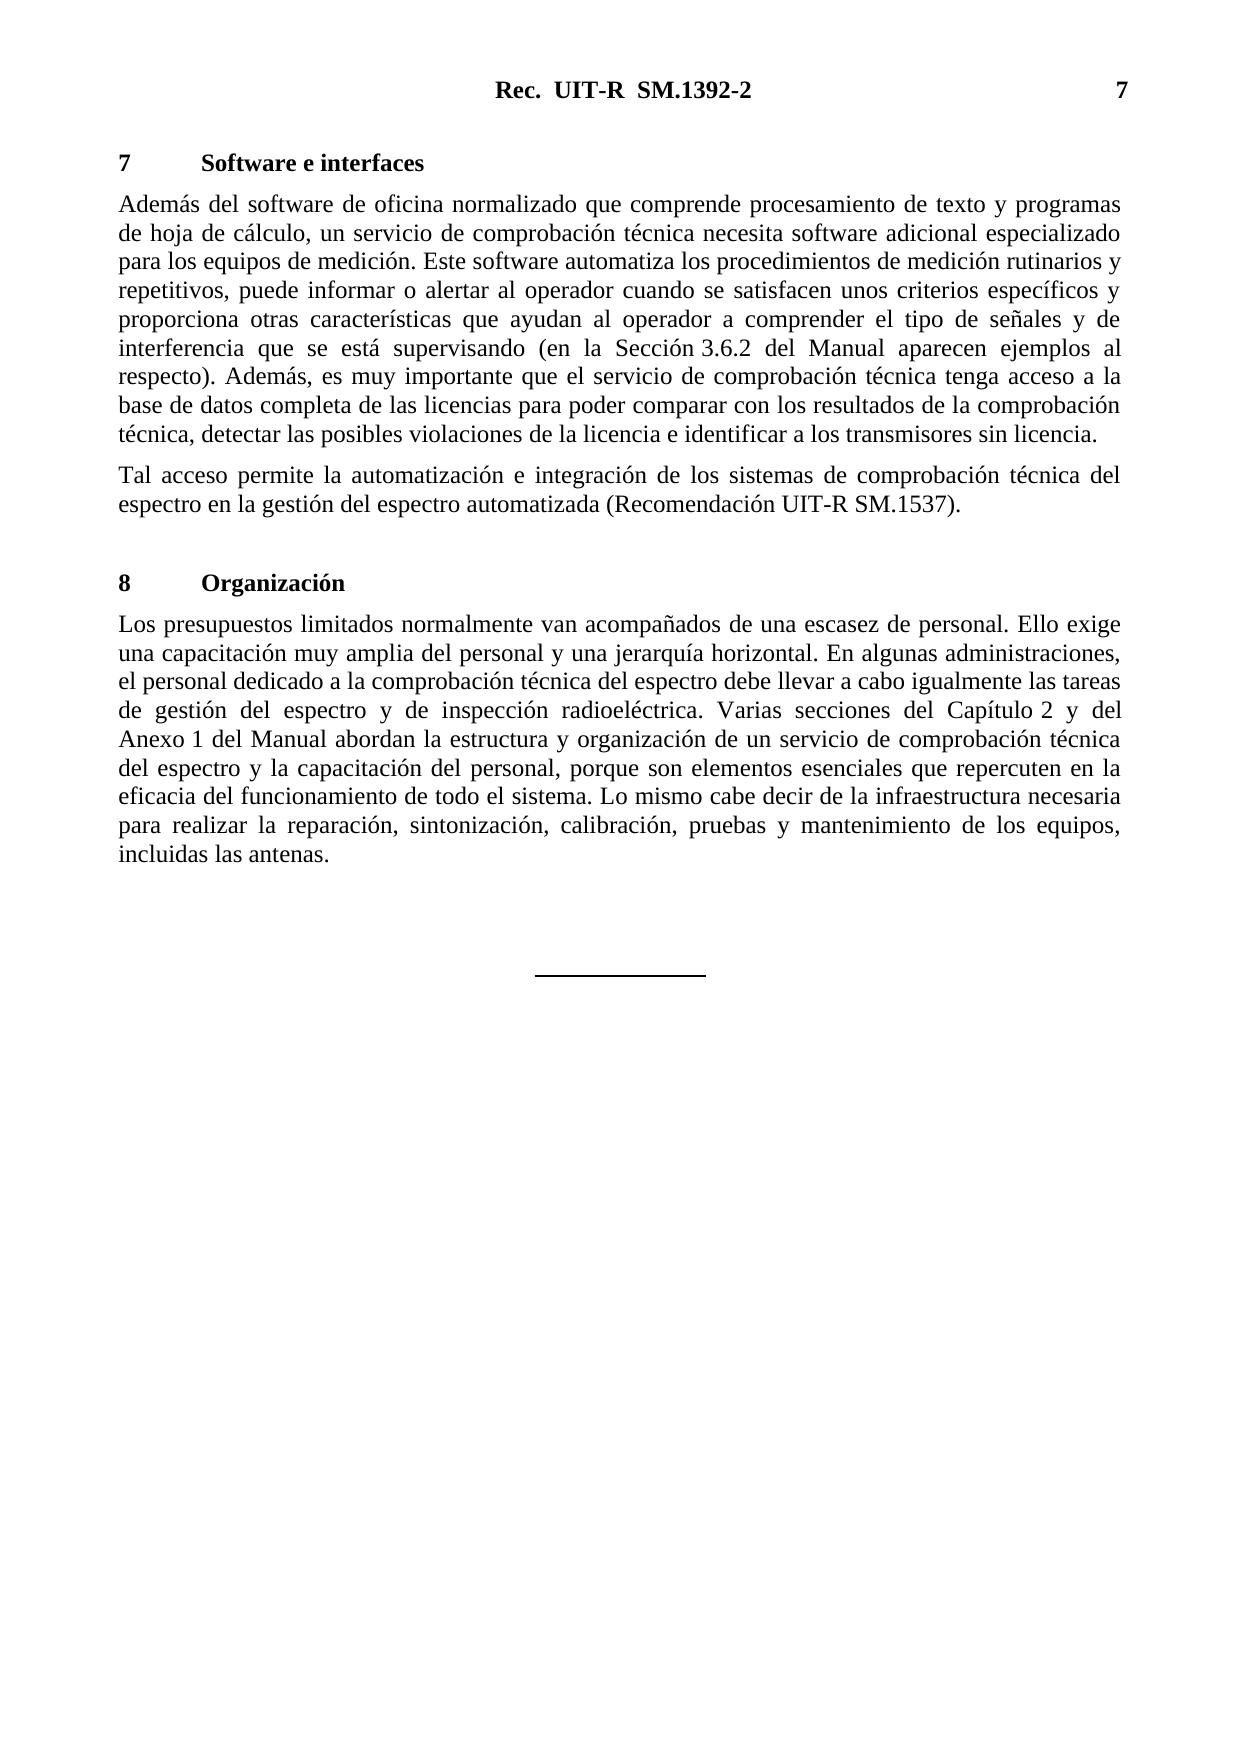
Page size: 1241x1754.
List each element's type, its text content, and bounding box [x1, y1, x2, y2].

subtitle 7 Software e interfaces [118, 148, 1122, 176]
subtitle 8 Organización [118, 568, 1122, 596]
text Además del software de oficina normalizado que comprende procesamiento de texto y programas de hoja de cálculo, un servicio de comprobación técnica necesita software adicional especializado para los equipos de medición. Este software automatiza los procedimientos de medición rutinarios y repetitivos, puede informar o alertar al operador cuando se satisfacen unos criterios específicos y proporciona otras características que ayudan al operador a comprender el tipo de señales y de interferencia que se está supervisando (en la Sección 3.6.2 del Manual aparecen ejemplos al respecto). Además, es muy importante que el servicio de comprobación técnica tenga acceso a la base de datos completa de las licencias para poder comparar con los resultados de la comprobación técnica, detectar las posibles violaciones de la licencia e identificar a los transmisores sin licencia. [118, 189, 1122, 448]
text Tal acceso permite la automatización e integración de los sistemas de comprobación técnica del espectro en la gestión del espectro automatizada (Recomendación UIT-R SM.1537). [118, 460, 1122, 518]
text Los presupuestos limitados normalmente van acompañados de una escasez de personal. Ello exige una capacitación muy amplia del personal y una jerarquía horizontal. En algunas administraciones, el personal dedicado a la comprobación técnica del espectro debe llevar a cabo igualmente las tareas de gestión del espectro y de inspección radioeléctrica. Varias secciones del Capítulo 2 y del Anexo 1 del Manual abordan la estructura y organización de un servicio de comprobación técnica del espectro y la capacitación del personal, porque son elementos esenciales que repercuten en la eficacia del funcionamiento de todo el sistema. Lo mismo cabe decir de la infraestructura necesaria para realizar la reparación, sintonización, calibración, pruebas y mantenimiento de los equipos, incluidas las antenas. [118, 609, 1122, 868]
